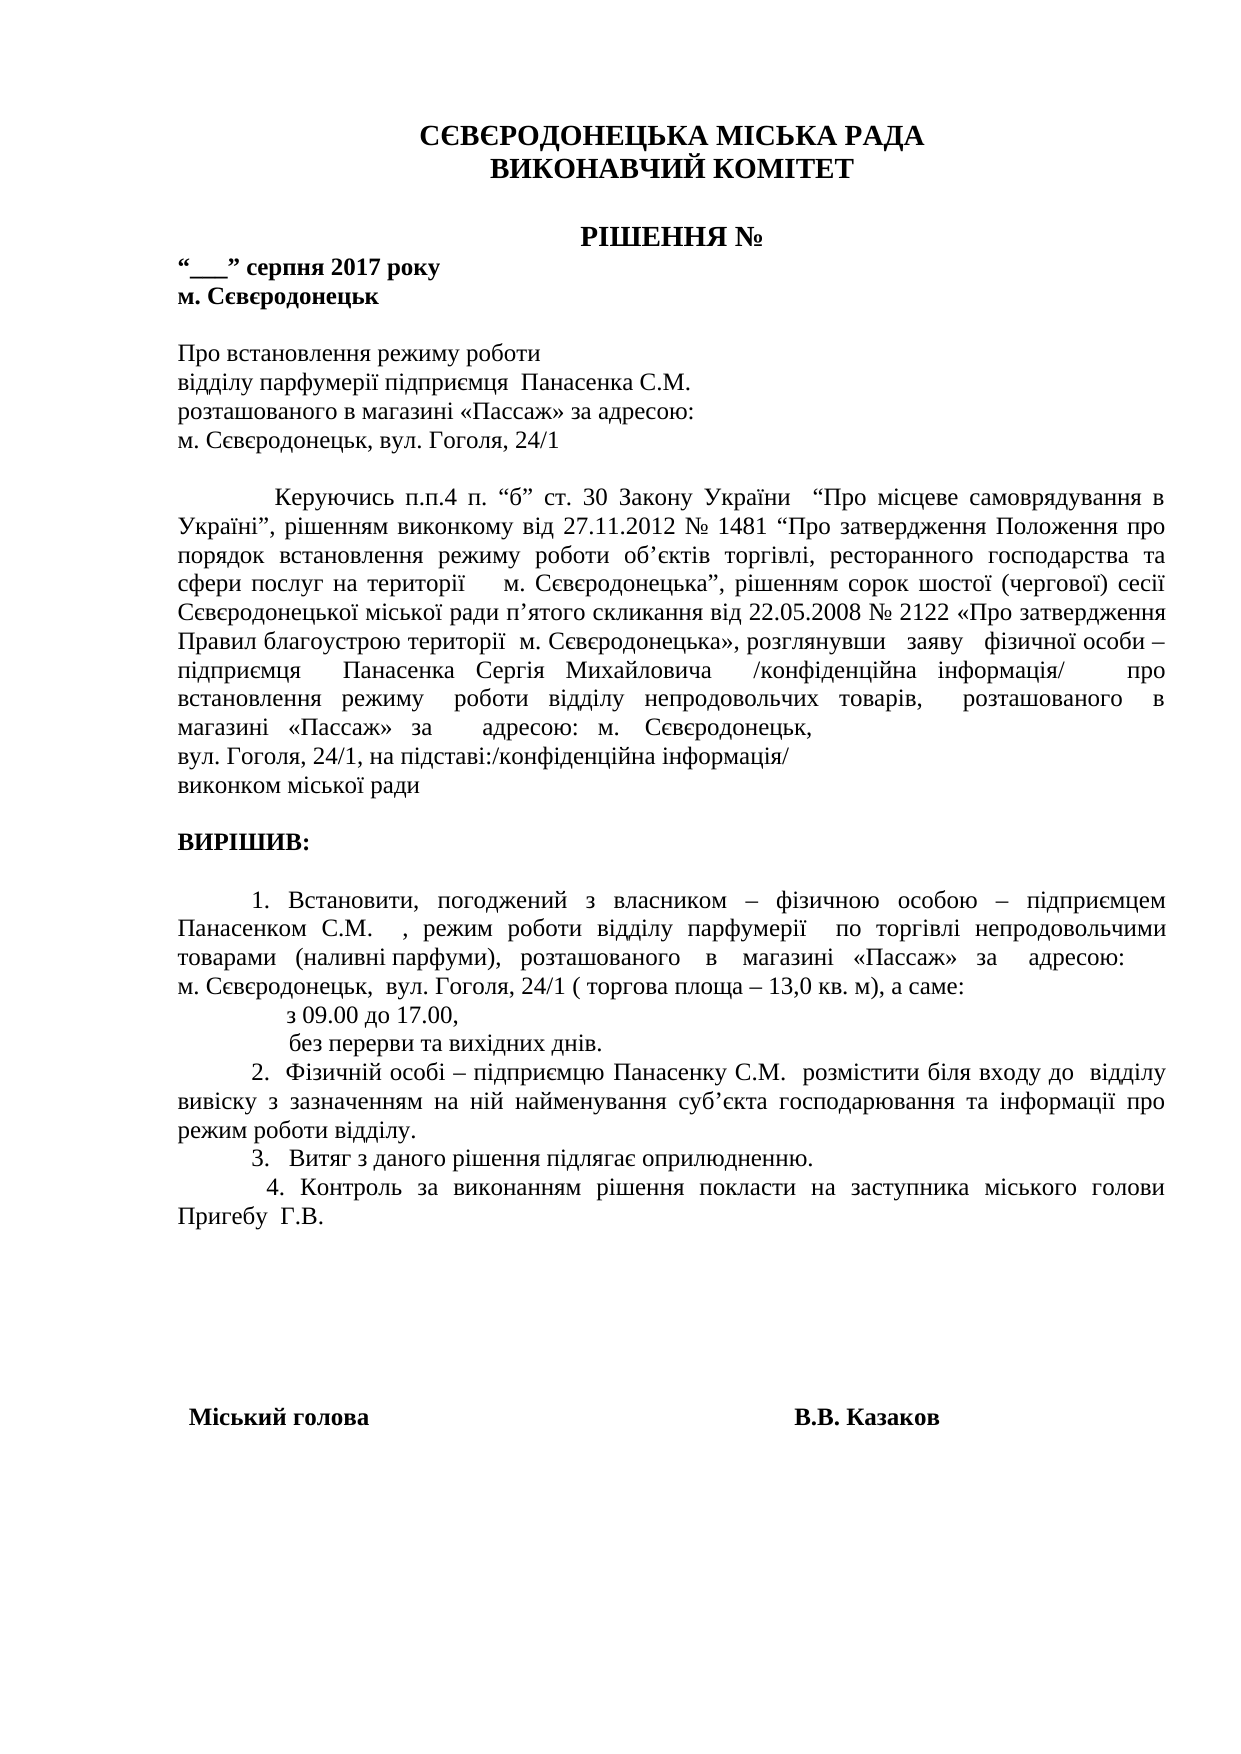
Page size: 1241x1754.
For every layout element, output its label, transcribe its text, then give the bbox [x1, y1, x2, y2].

text ВИРІШИВ: [177, 827, 1167, 856]
text виконком міської ради [177, 770, 1167, 798]
text розташованого в магазині «Пассаж» за адресою: [177, 396, 1167, 425]
text вул. Гоголя, 24/1, на підставі:/конфіденційна інформація/ [177, 741, 1167, 770]
text Про встановлення режиму роботи [177, 338, 1167, 367]
text СЄВЄРОДОНЕЦЬКА МІСЬКА РАДА [177, 118, 1167, 152]
text РІШЕННЯ [177, 219, 1167, 252]
text 2. Фізичній особі – підприємцю Панасенку С.М. розмістити біля входу до відділу вивіску з зазначенням на ній найменування суб’єкта господарювання та інформації про режим роботи відділу. [177, 1057, 1167, 1143]
table_header Міський голова В.В. Казаков [177, 1402, 1240, 1603]
text “___” серпня 2017 року [177, 252, 1167, 281]
text 4. Контроль за виконанням рішення покласти на заступника міського голови Пригебу Г.В. [177, 1172, 1167, 1230]
text відділу парфумерії підприємця Панасенка С.М. [177, 367, 1167, 396]
text 3. Витяг з даного рішення підлягає оприлюдненню. [177, 1143, 1167, 1172]
text ВИКОНАВЧИЙ КОМІТЕТ [177, 152, 1167, 185]
text 1. Встановити, погоджений з власником – фізичною особою – підприємцем Панасенком С.М. , режим роботи відділу парфумерії по торгівлі непродовольчими товарами (наливні парфуми), розташованого в магазині «Пассаж» за адресою: [177, 885, 1167, 971]
text м. Сєвєродонецьк [177, 281, 1167, 310]
text м. Сєвєродонецьк, вул. Гоголя, 24/1 [177, 425, 1167, 453]
text Керуючись п.п.4 п. “б” ст. 30 Закону України “Про місцеве самоврядування в Україні”, рішенням виконкому від 27.11.2012 № 1481 “Про затвердження Положення про порядок встановлення режиму роботи об’єктів торгівлі, ресторанного господарства та сфери послуг на території м. Сєвєродонецька”, рішенням сорок шостої (чергової) сесії Сєвєродонецької міської ради п’ятого скликання від 22.05.2008 № 2122 «Про затвердження Правил благоустрою території м. Сєвєродонецька», розглянувши заяву фізичної особи – підприємця Панасенка Сергія Михайловича /конфіденційна інформація/ про встановлення режиму роботи відділу непродовольчих товарів, розташованого в магазині «Пассаж» за адресою: м. Сєвєродонецьк, [177, 482, 1167, 741]
text з 09.00 до 17.00, [177, 1000, 1167, 1028]
text без перерви та вихідних днів. [177, 1028, 1167, 1057]
text м. Сєвєродонецьк, вул. Гоголя, 24/1 ( торгова площа – 13,0 кв. м), а саме: [177, 971, 1167, 1000]
